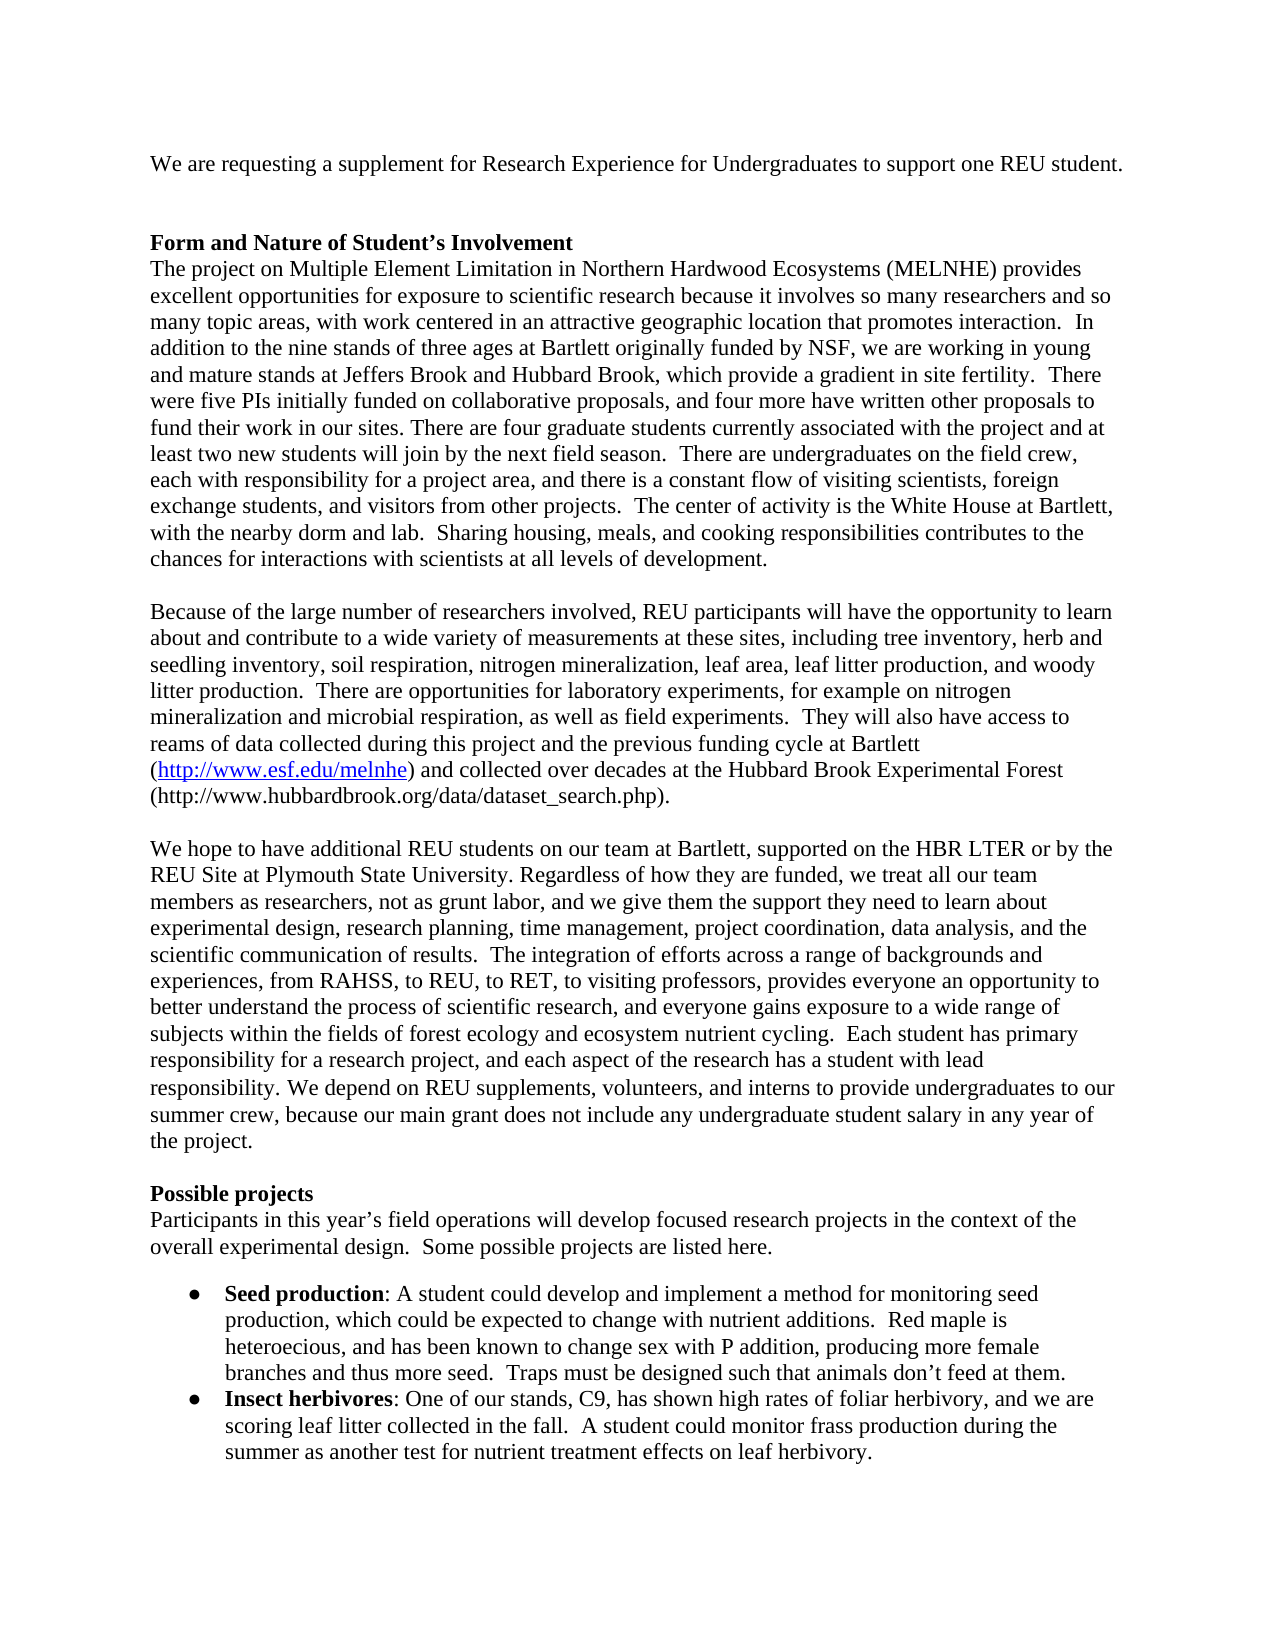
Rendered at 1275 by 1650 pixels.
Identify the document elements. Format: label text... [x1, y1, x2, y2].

text We are requesting a supplement for Research Experience for Undergraduates to support one REU student. Form and Nature of Student’s Involvement [150, 150, 1125, 255]
text ● Seed production: A student could develop and implement a method for monitoring seed production, which could be expected to change with nutrient additions. Red maple is heteroecious, and has been known to change sex with P addition, producing more female branches and thus more seed. Traps must be designed such that animals don’t feed at them. [187, 1280, 1125, 1386]
text ● Insect herbivores: One of our stands, C9, has shown high rates of foliar herbivory, and we are scoring leaf litter collected in the fall. A student could monitor frass production during the summer as another test for nutrient treatment effects on leaf herbivory. [187, 1386, 1125, 1464]
text The project on Multiple Element Limitation in Northern Hardwood Ecosystems (MELNHE) provides excellent opportunities for exposure to scientific research because it involves so many researchers and so many topic areas, with work centered in an attractive geographic location that promotes interaction. In addition to the nine stands of three ages at Bartlett originally funded by NSF, we are working in young and mature stands at Jeffers Brook and Hubbard Brook, which provide a gradient in site fertility. There were five PIs initially funded on collaborative proposals, and four more have written other proposals to fund their work in our sites. There are four graduate students currently associated with the project and at least two new students will join by the next field season. There are undergraduates on the field crew, each with responsibility for a project area, and there is a constant flow of visiting scientists, foreign exchange students, and visitors from other projects. The center of activity is the White House at Bartlett, with the nearby dorm and lab. Sharing housing, meals, and cooking responsibilities contributes to the chances for interactions with scientists at all levels of development. Because of the large number of researchers involved, REU participants will have the opportunity to learn about and contribute to a wide variety of measurements at these sites, including tree inventory, herb and seedling inventory, soil respiration, nitrogen mineralization, leaf area, leaf litter production, and woody litter production. There are opportunities for laboratory experiments, for example on nitrogen mineralization and microbial respiration, as well as field experiments. They will also have access to reams of data collected during this project and the previous funding cycle at Bartlett (http://www.esf.edu/melnhe) and collected over decades at the Hubbard Brook Experimental Forest (http://www.hubbardbrook.org/data/dataset_search.php). We hope to have additional REU students on our team at Bartlett, supported on the HBR LTER or by the REU Site at Plymouth State University. Regardless of how they are funded, we treat all our team members as researchers, not as grunt labor, and we give them the support they need to learn about experimental design, research planning, time management, project coordination, data analysis, and the scientific communication of results. The integration of efforts across a range of backgrounds and experiences, from RAHSS, to REU, to RET, to visiting professors, provides everyone an opportunity to better understand the process of scientific research, and everyone gains exposure to a wide range of subjects within the fields of forest ecology and ecosystem nutrient cycling. Each student has primary responsibility for a research project, and each aspect of the research has a student with lead responsibility. We depend on REU supplements, volunteers, and interns to provide undergraduates to our summer crew, because our main grant does not include any undergraduate student salary in any year of the project. [150, 255, 1125, 1154]
text Possible projects Participants in this year’s field operations will develop focused research projects in the context of the overall experimental design. Some possible projects are listed here. [150, 1154, 1125, 1259]
